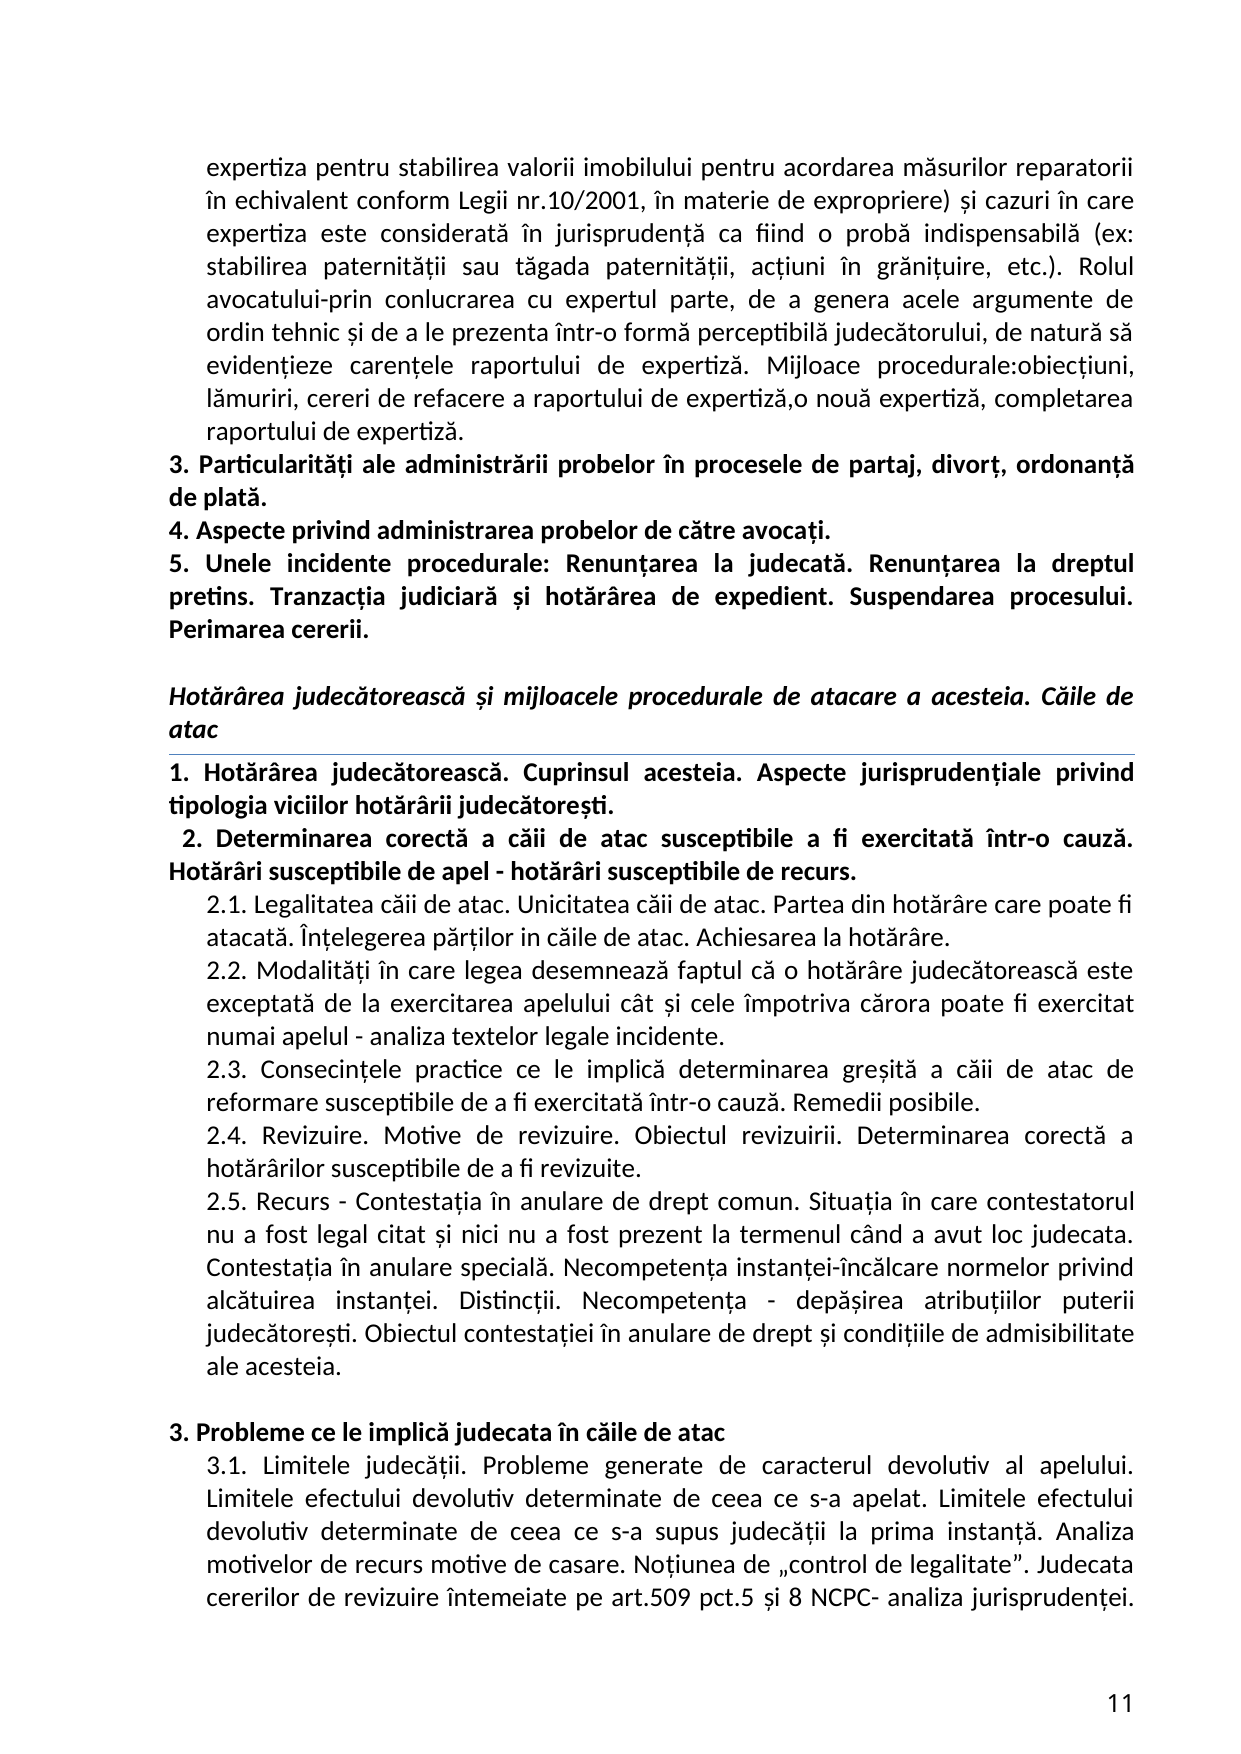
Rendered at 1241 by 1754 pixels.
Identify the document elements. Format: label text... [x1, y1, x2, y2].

text 2.5. Recurs - Contestația în anulare de drept comun. Situația în care contestatorul nu a fost legal citat și nici nu a fost prezent la termenul când a avut loc judecata. Contestația în anulare specială. Necompetența instanței-încălcare normelor privind alcătuirea instanței. Distincții. Necompetența - depășirea atribuțiilor puterii judecătorești. Obiectul contestației în anulare de drept și condițiile de admisibilitate ale acesteia. [206, 1184, 1135, 1382]
text Hotărârea judecătorească și mijloacele procedurale de atacare a acesteia. Căile de atac [169, 679, 1135, 754]
text 2. Determinarea corectă a căii de atac susceptibile a fi exercitată într-o cauză. Hotărâri susceptibile de apel - hotărâri susceptibile de recurs. [169, 821, 1135, 887]
text 2.3. Consecințele practice ce le implică determinarea greșită a căii de atac de reformare susceptibile de a fi exercitată într-o cauză. Remedii posibile. [206, 1052, 1135, 1118]
text 2.4. Revizuire. Motive de revizuire. Obiectul revizuirii. Determinarea corectă a hotărârilor susceptibile de a fi revizuite. [206, 1118, 1135, 1184]
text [206, 1448, 1135, 1613]
text 2.1. Legalitatea căii de atac. Unicitatea căii de atac. Partea din hotărâre care poate fi atacată. Înțelegerea părților in căile de atac. Achiesarea la hotărâre. [206, 887, 1135, 953]
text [206, 150, 1135, 447]
text 2.2. Modalități în care legea desemnează faptul că o hotărâre judecătorească este exceptată de la exercitarea apelului cât și cele împotriva cărora poate fi exercitat numai apelul - analiza textelor legale incidente. [206, 953, 1135, 1052]
text 3. Particularități ale administrării probelor în procesele de partaj, divorț, ordonanță de plată. [169, 447, 1135, 513]
text 4. Aspecte privind administrarea probelor de către avocați. [169, 513, 1135, 546]
text 1. Hotărârea judecătorească. Cuprinsul acesteia. Aspecte jurisprudențiale privind tipologia viciilor hotărârii judecătorești. [169, 755, 1135, 821]
text 5. Unele incidente procedurale: Renunțarea la judecată. Renunțarea la dreptul pretins. Tranzacția judiciară și hotărârea de expedient. Suspendarea procesului. Perimarea cererii. [169, 546, 1135, 645]
text 3. Probleme ce le implică judecata în căile de atac [169, 1415, 1135, 1448]
